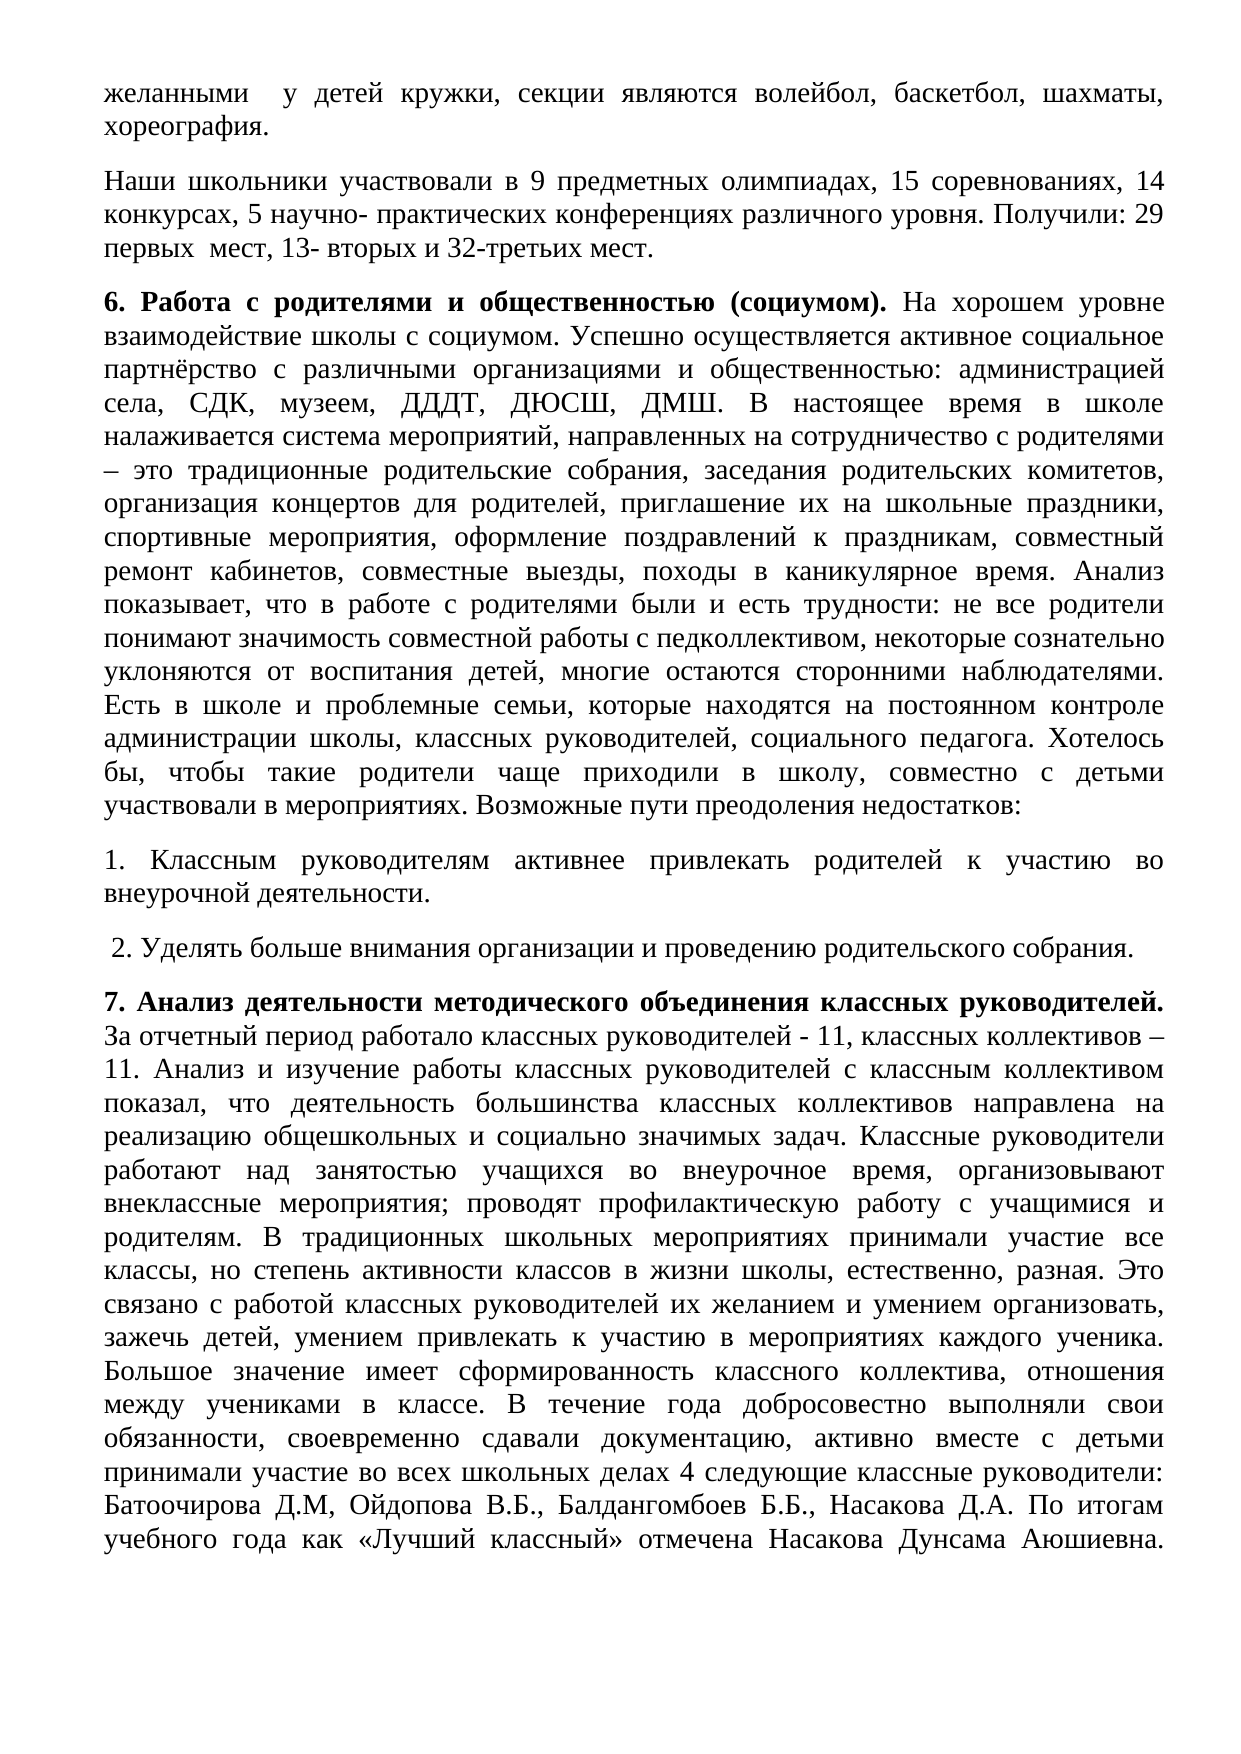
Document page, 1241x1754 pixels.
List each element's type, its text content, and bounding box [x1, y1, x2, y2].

text 6. Работа с родителями и общественностью (социумом). На хорошем уровне взаимодействие школы с социумом. Успешно осуществляется активное социальное партнёрство с различными организациями и общественностью: администрацией села, СДК, музеем, ДДДТ, ДЮСШ, ДМШ. В настоящее время в школе налаживается система мероприятий, направленных на сотрудничество с родителями – это традиционные родительские собрания, заседания родительских комитетов, организация концертов для родителей, приглашение их на школьные праздники, спортивные мероприятия, оформление поздравлений к праздникам, совместный ремонт кабинетов, совместные выезды, походы в каникулярное время. Анализ показывает, что в работе с родителями были и есть трудности: не все родители понимают значимость совместной работы с педколлективом, некоторые сознательно уклоняются от воспитания детей, многие остаются сторонними наблюдателями. Есть в школе и проблемные семьи, которые находятся на постоянном контроле администрации школы, классных руководителей, социального педагога. Хотелось бы, чтобы такие родители чаще приходили в школу, совместно с детьми участвовали в мероприятиях. Возможные пути преодоления недостатков: [103, 284, 1165, 821]
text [103, 75, 1165, 142]
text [103, 984, 1165, 1554]
text 1. Классным руководителям активнее привлекать родителей к участию во внеурочной деятельности. [103, 842, 1165, 909]
text 2. Уделять больше внимания организации и проведению родительского собрания. [103, 930, 1165, 963]
text Наши школьники участвовали в 9 предметных олимпиадах, 15 соревнованиях, 14 конкурсах, 5 научно- практических конференциях различного уровня. Получили: 29 первых мест, 13- вторых и 32-третьих мест. [103, 163, 1165, 263]
